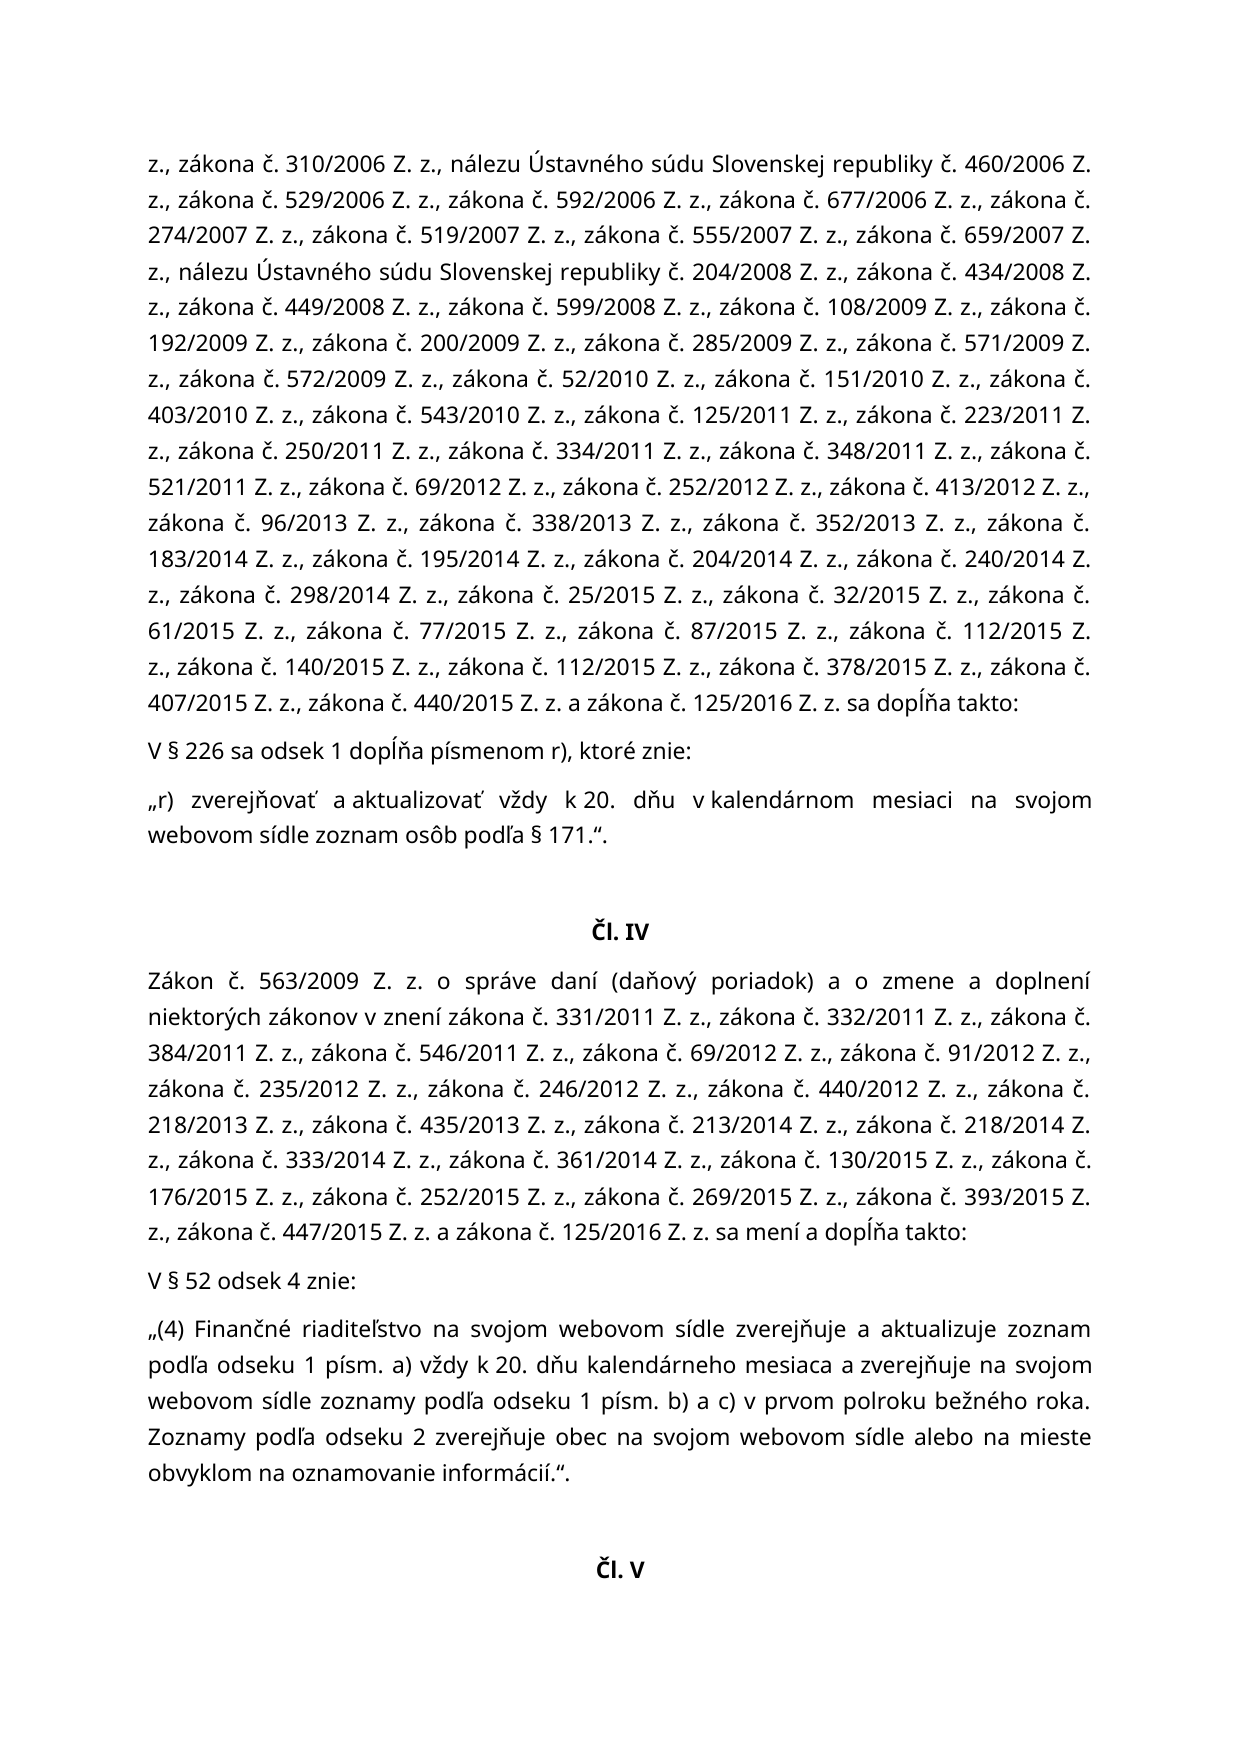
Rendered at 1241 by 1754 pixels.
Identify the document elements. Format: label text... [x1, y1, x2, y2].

text Zákon č. 563/2009 Z. z. o správe daní (daňový poriadok) a o zmene a doplnení niektorých zákonov v znení zákona č. 331/2011 Z. z., zákona č. 332/2011 Z. z., zákona č. 384/2011 Z. z., zákona č. 546/2011 Z. z., zákona č. 69/2012 Z. z., zákona č. 91/2012 Z. z., zákona č. 235/2012 Z. z., zákona č. 246/2012 Z. z., zákona č. 440/2012 Z. z., zákona č. 218/2013 Z. z., zákona č. 435/2013 Z. z., zákona č. 213/2014 Z. z., zákona č. 218/2014 Z. z., zákona č. 333/2014 Z. z., zákona č. 361/2014 Z. z., zákona č. 130/2015 Z. z., zákona č. 176/2015 Z. z., zákona č. 252/2015 Z. z., zákona č. 269/2015 Z. z., zákona č. 393/2015 Z. z., zákona č. 447/2015 Z. z. a zákona č. 125/2016 Z. z. sa mení a dopĺňa takto: [148, 965, 1093, 1248]
text Čl. IV [148, 916, 1093, 948]
text V § 52 odsek 4 znie: [148, 1265, 1093, 1296]
text V § 226 sa odsek 1 dopĺňa písmenom r), ktoré znie: [148, 735, 1093, 766]
text Čl. V [148, 1554, 1093, 1585]
text „(4) Finančné riaditeľstvo na svojom webovom sídle zverejňuje a aktualizuje zoznam podľa odseku 1 písm. a) vždy k 20. dňu kalendárneho mesiaca a zverejňuje na svojom webovom sídle zoznamy podľa odseku 1 písm. b) a c) v prvom polroku bežného roka. Zoznamy podľa odseku 2 zverejňuje obec na svojom webovom sídle alebo na mieste obvyklom na oznamovanie informácií.“. [148, 1313, 1093, 1488]
text „r) zverejňovať a aktualizovať vždy k 20. dňu v kalendárnom mesiaci na svojom webovom sídle zoznam osôb podľa § 171.“. [148, 783, 1093, 851]
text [148, 148, 1093, 718]
